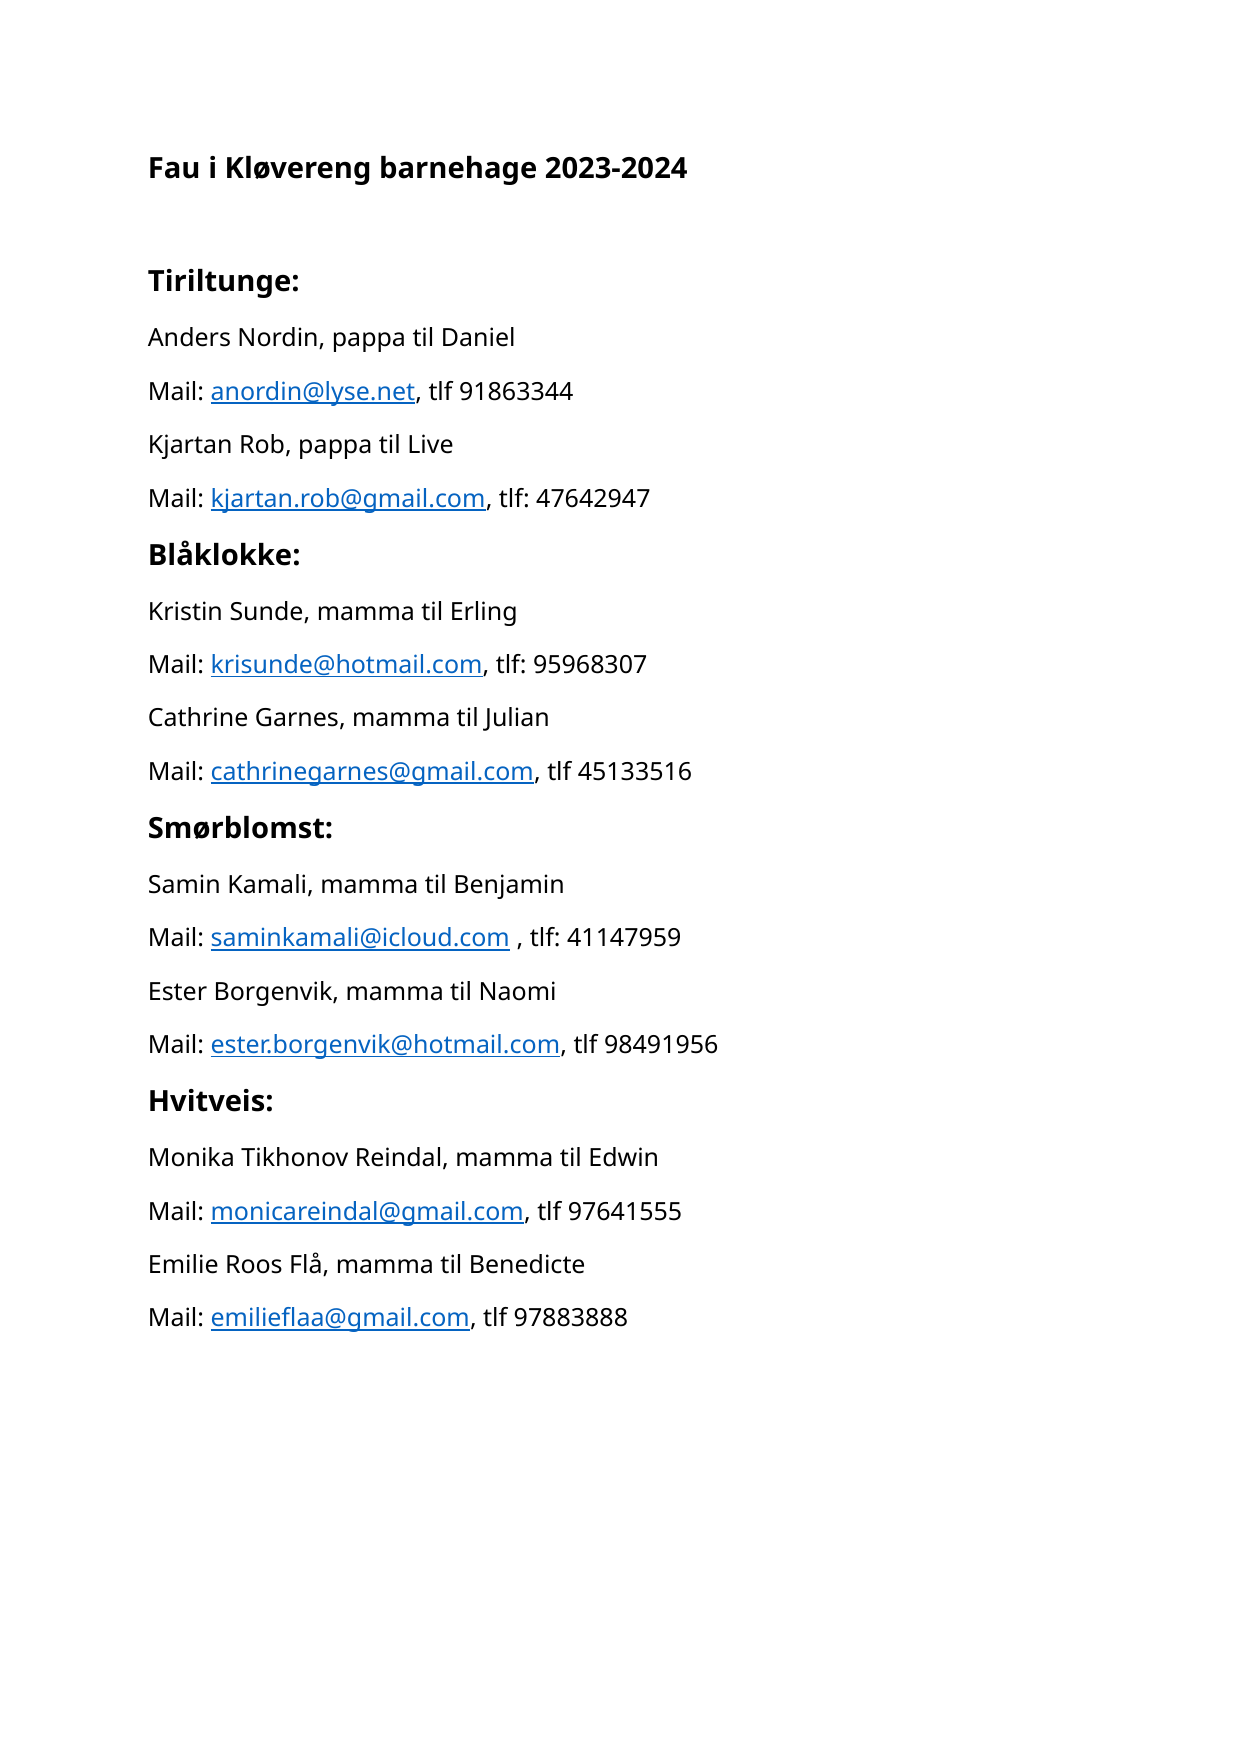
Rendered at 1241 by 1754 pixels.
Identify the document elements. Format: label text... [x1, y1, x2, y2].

text Anders Nordin, pappa til Daniel [148, 320, 1093, 354]
text Mail: kjartan.rob@gmail.com, tlf: 47642947 [148, 480, 1093, 514]
text Fau i Kløvereng barnehage 2023-2024 [148, 148, 1093, 187]
text Kristin Sunde, mamma til Erling [148, 593, 1093, 627]
text Cathrine Garnes, mamma til Julian [148, 700, 1093, 734]
text Samin Kamali, mamma til Benjamin [148, 866, 1093, 901]
text Mail: cathrinegarnes@gmail.com, tlf 45133516 [148, 753, 1093, 788]
text Blåklokke: [148, 534, 1093, 573]
text Kjartan Rob, pappa til Live [148, 427, 1093, 461]
text Mail: monicareindal@gmail.com, tlf 97641555 [148, 1193, 1093, 1227]
text Mail: krisunde@hotmail.com, tlf: 95968307 [148, 647, 1093, 681]
text Ester Borgenvik, mamma til Naomi [148, 973, 1093, 1007]
text Hvitveis: [148, 1080, 1093, 1120]
text Tiriltunge: [148, 261, 1093, 300]
text Mail: anordin@lyse.net, tlf 91863344 [148, 373, 1093, 407]
text Smørblomst: [148, 807, 1093, 847]
text Monika Tikhonov Reindal, mamma til Edwin [148, 1140, 1093, 1174]
text Mail: emilieflaa@gmail.com, tlf 97883888 [148, 1300, 1093, 1334]
text Mail: ester.borgenvik@hotmail.com, tlf 98491956 [148, 1027, 1093, 1061]
text Mail: saminkamali@icloud.com , tlf: 41147959 [148, 920, 1093, 954]
text Emilie Roos Flå, mamma til Benedicte [148, 1247, 1093, 1281]
